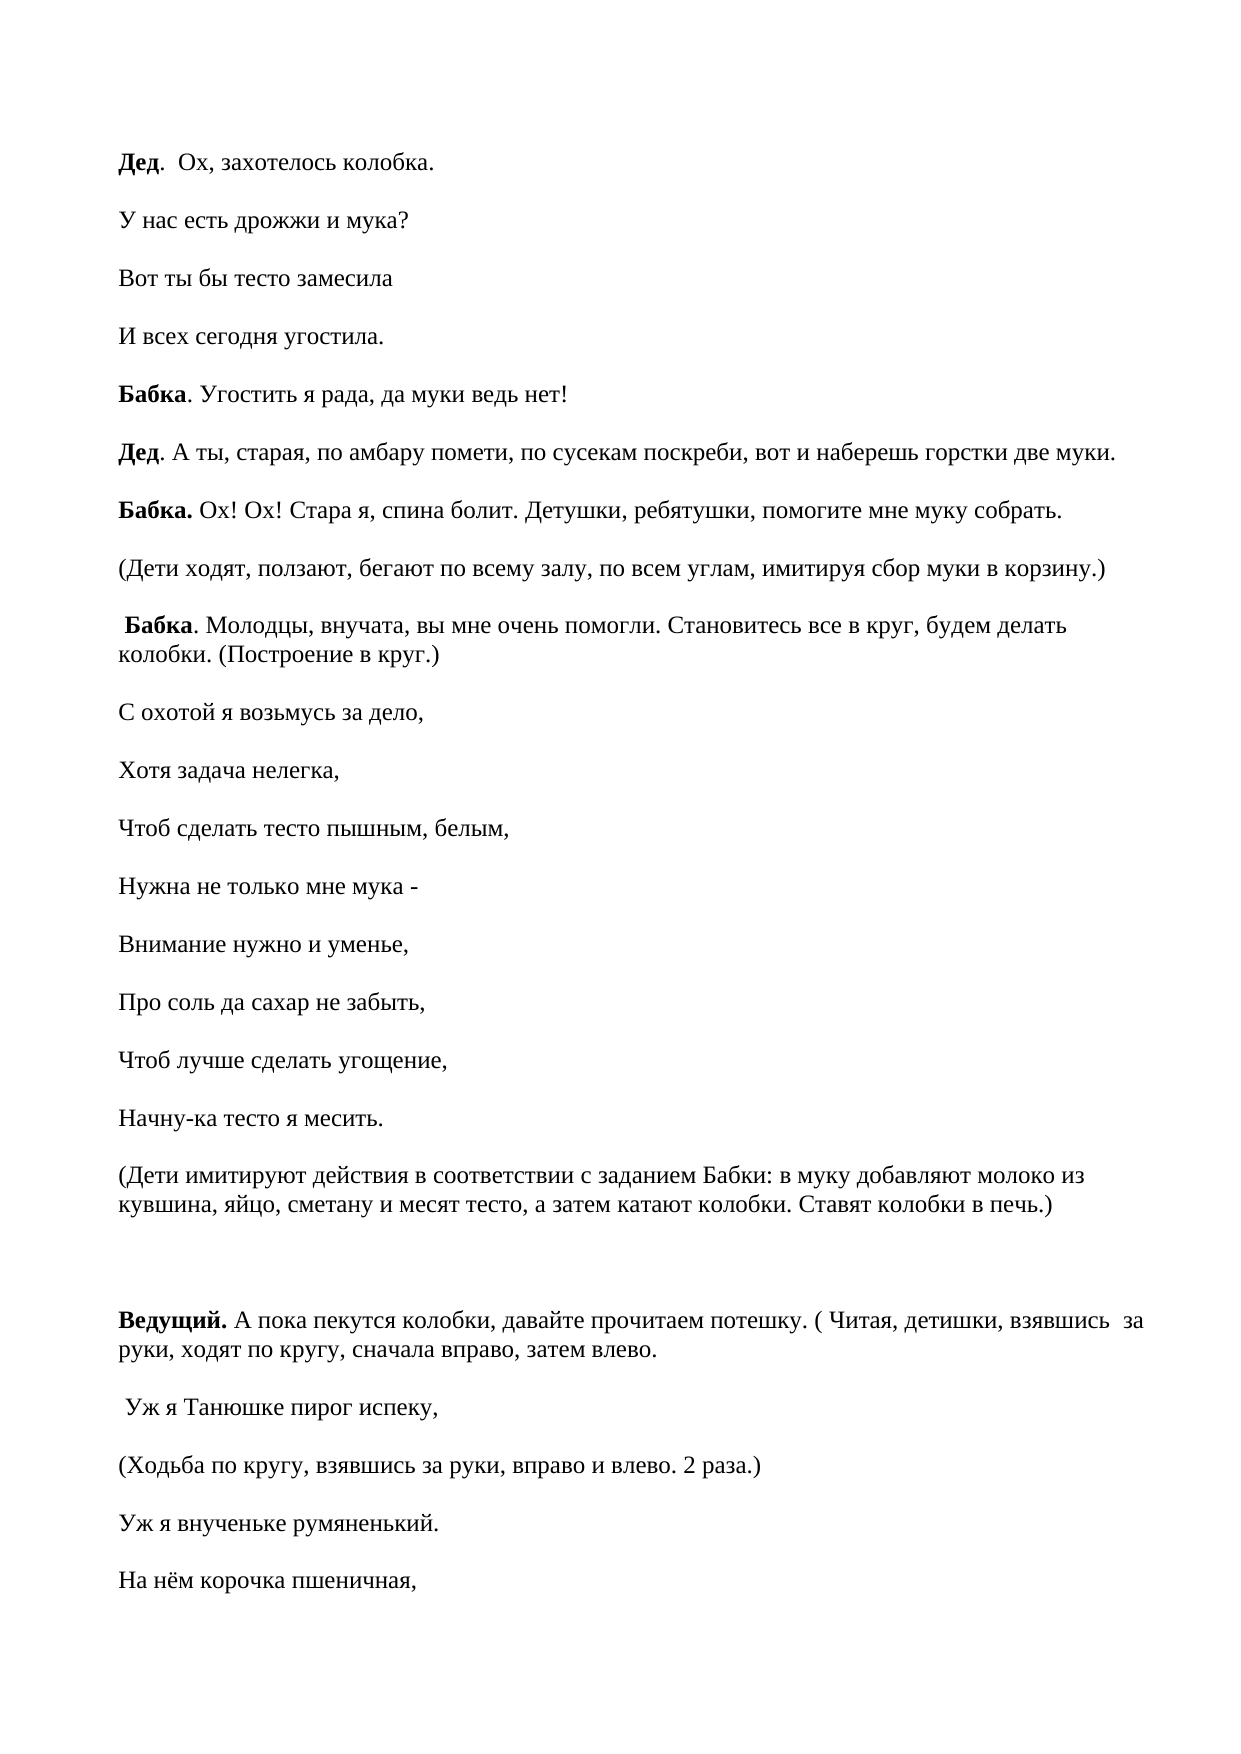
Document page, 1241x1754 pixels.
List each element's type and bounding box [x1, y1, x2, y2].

table_header [118, 118, 1152, 1623]
